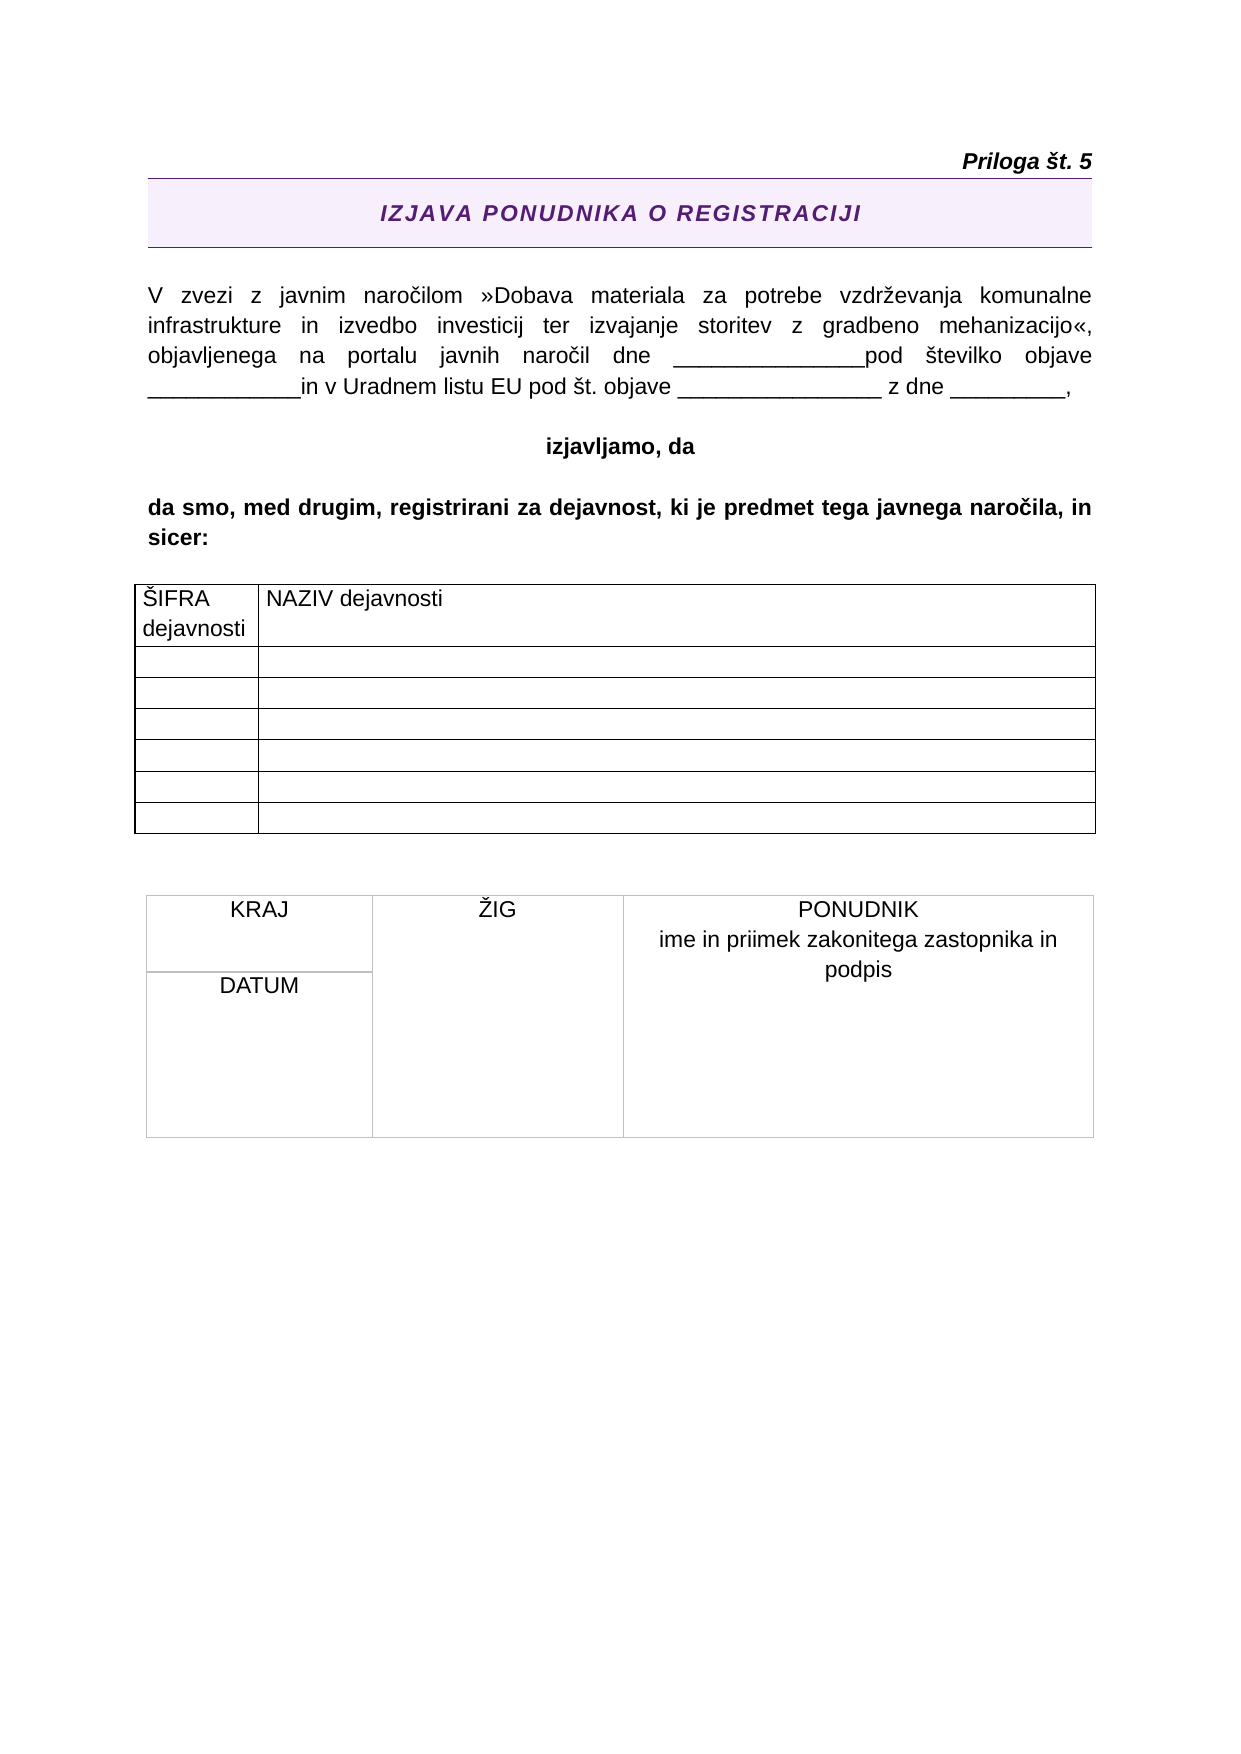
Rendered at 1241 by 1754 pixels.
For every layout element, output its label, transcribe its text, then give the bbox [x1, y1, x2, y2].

table_header KRAJ [147, 896, 372, 971]
table_cell [259, 647, 1095, 677]
text izjavljamo, da [148, 433, 1092, 459]
table_cell DATUM [147, 973, 372, 1137]
table_header PONUDNIK ime in priimek zakonitega zastopnika in podpis [624, 896, 1093, 1137]
table_header ŠIFRA dejavnosti [136, 585, 258, 646]
table_cell [259, 803, 1095, 833]
table_cell [136, 647, 258, 677]
text Priloga št. 5 [148, 148, 1092, 174]
text V zvezi z javnim naročilom »Dobava materiala za potrebe vzdrževanja komunalne infrastrukture in izvedbo investicij ter izvajanje storitev z gradbeno mehanizacijo«, objavljenega na portalu javnih naročil dne _______________pod številko objave ____________in v Uradnem listu EU pod št. objave ________________ z dne _________, [148, 282, 1092, 399]
table_cell [136, 740, 258, 771]
table_cell [136, 803, 258, 833]
table_cell [259, 772, 1095, 802]
table_cell [259, 740, 1095, 771]
table_cell [259, 678, 1095, 708]
text IZJAVA PONUDNIKA O REGISTRACIJI [148, 179, 1092, 247]
table_cell [259, 709, 1095, 739]
table_cell [136, 709, 258, 739]
table_cell [136, 678, 258, 708]
table_header ŽIG [373, 896, 623, 1137]
table_cell [136, 772, 258, 802]
text da smo, med drugim, registrirani za dejavnost, ki je predmet tega javnega naročila, in sicer: [148, 493, 1092, 550]
table_header NAZIV dejavnosti [259, 585, 1095, 646]
